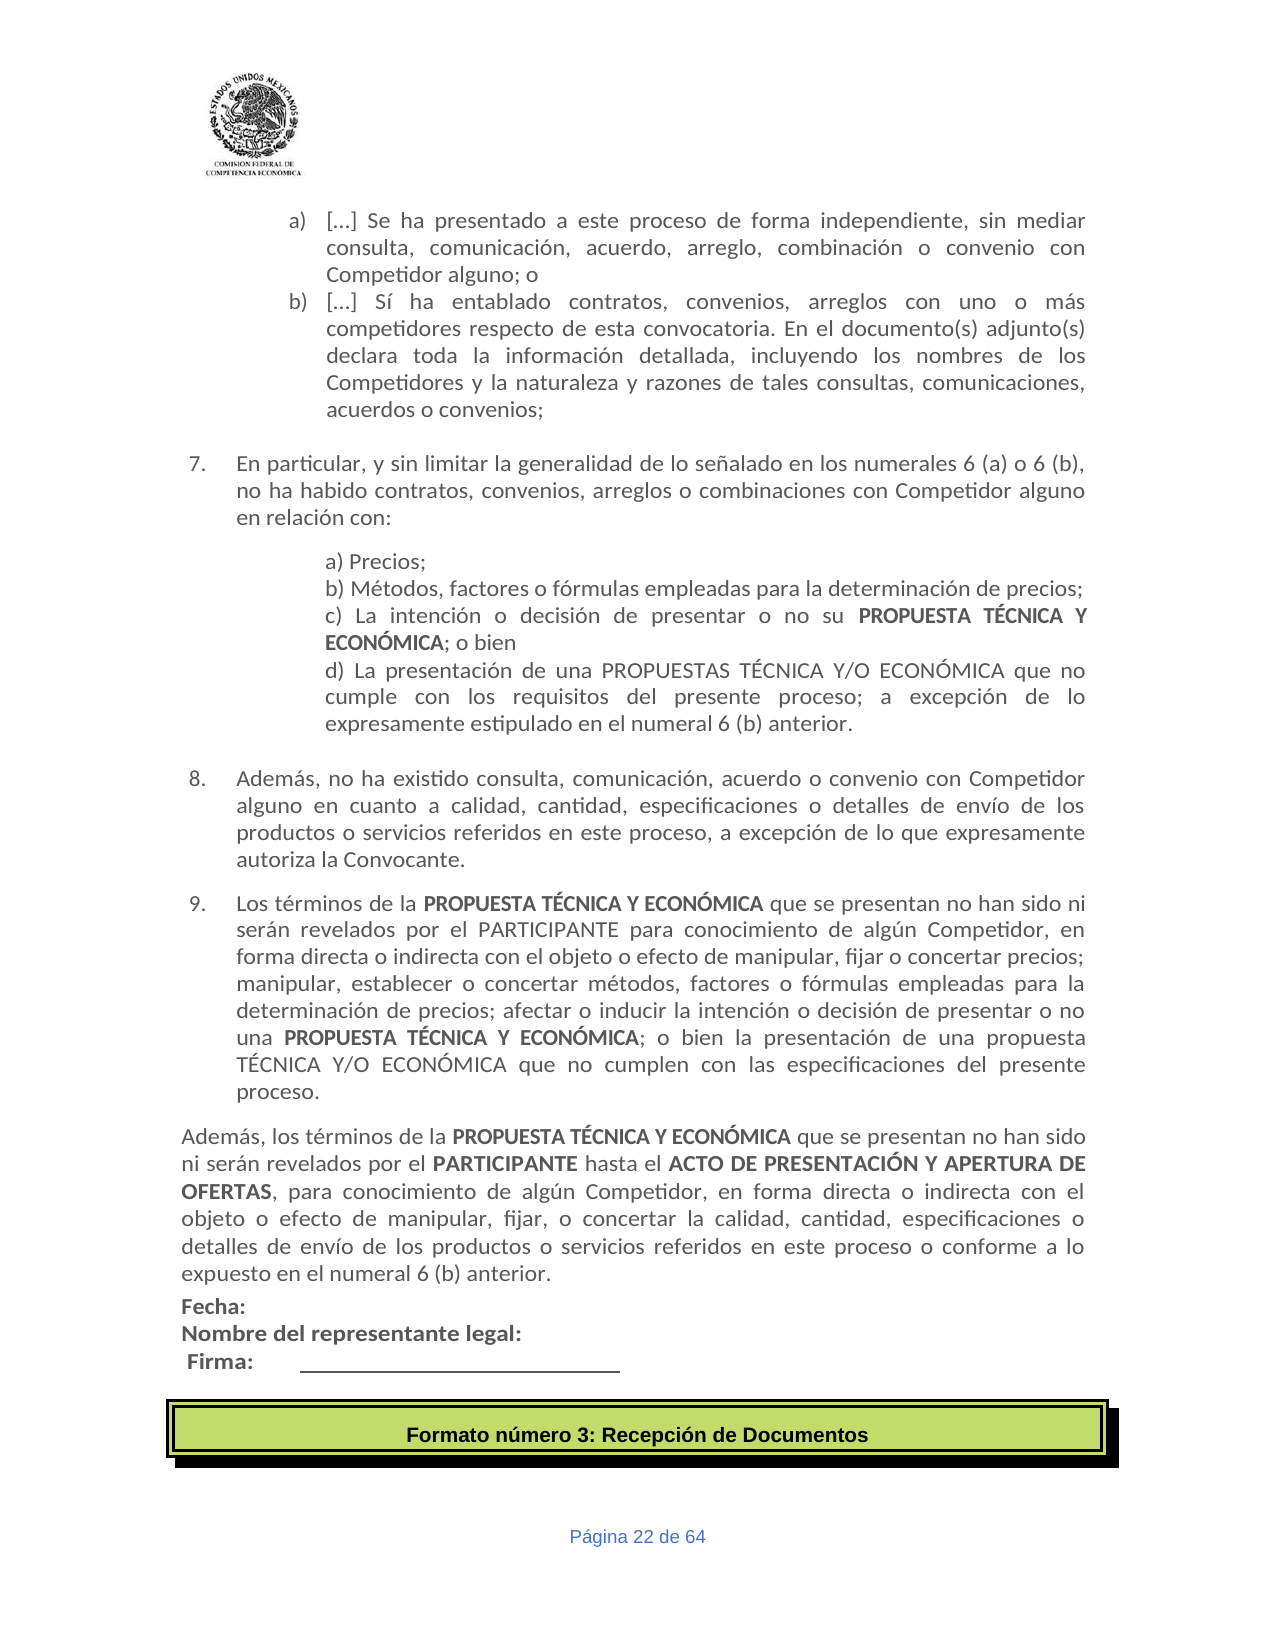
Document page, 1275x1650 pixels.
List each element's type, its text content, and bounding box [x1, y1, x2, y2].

list En particular, y sin limitar la generalidad de lo señalado en los numerales 6 (a) o 6 (b), no ha habido contratos, convenios, arreglos o combinaciones con Competidor alguno en relación con: [189, 450, 1087, 531]
picture [188, 73, 322, 179]
text c) La intención o decisión de presentar o no su PROPUESTA TÉCNICA Y ECONÓMICA; o bien [325, 602, 1087, 656]
text Formato número 3: Recepción de Documentos [169, 1402, 1106, 1455]
text Firma: [181, 1348, 811, 1375]
text a) Precios; [325, 548, 1087, 575]
list Además, no ha existido consulta, comunicación, acuerdo o convenio con Competidor alguno en cuanto a calidad, cantidad, especificaciones o detalles de envío de los productos o servicios referidos en este proceso, a excepción de lo que expresamente autoriza la Convocante. [189, 765, 1087, 873]
text Además, los términos de la PROPUESTA TÉCNICA Y ECONÓMICA que se presentan no han sido ni serán revelados por el PARTICIPANTE hasta el ACTO DE PRESENTACIÓN Y APERTURA DE OFERTAS, para conocimiento de algún Competidor, en forma directa o indirecta con el objeto o efecto de manipular, fijar, o concertar la calidad, cantidad, especificaciones o detalles de envío de los productos o servicios referidos en este proceso o conforme a lo expuesto en el numeral 6 (b) anterior. [181, 1122, 1087, 1287]
text d) La presentación de una PROPUESTAS TÉCNICA Y/O ECONÓMICA que no cumple con los requisitos del presente proceso; a excepción de lo expresamente estipulado en el numeral 6 (b) anterior. [325, 657, 1087, 737]
list […] Se ha presentado a este proceso de forma independiente, sin mediar consulta, comunicación, acuerdo, arreglo, combinación o convenio con Competidor alguno; o [288, 207, 1087, 288]
text Fecha: [181, 1292, 1098, 1320]
list Los términos de la PROPUESTA TÉCNICA Y ECONÓMICA que se presentan no han sido ni serán revelados por el PARTICIPANTE para conocimiento de algún Competidor, en forma directa o indirecta con el objeto o efecto de manipular, fijar o concertar precios; manipular, establecer o concertar métodos, factores o fórmulas empleadas para la determinación de precios; afectar o inducir la intención o decisión de presentar o no una PROPUESTA TÉCNICA Y ECONÓMICA; o bien la presentación de una propuesta TÉCNICA Y/O ECONÓMICA que no cumplen con las especificaciones del presente proceso. [189, 890, 1087, 1105]
text Nombre del representante legal: [181, 1320, 811, 1347]
list […] Sí ha entablado contratos, convenios, arreglos con uno o más competidores respecto de esta convocatoria. En el documento(s) adjunto(s) declara toda la información detallada, incluyendo los nombres de los Competidores y la naturaleza y razones de tales consultas, comunicaciones, acuerdos o convenios; [288, 288, 1087, 423]
text b) Métodos, factores o fórmulas empleadas para la determinación de precios; [325, 575, 1087, 602]
